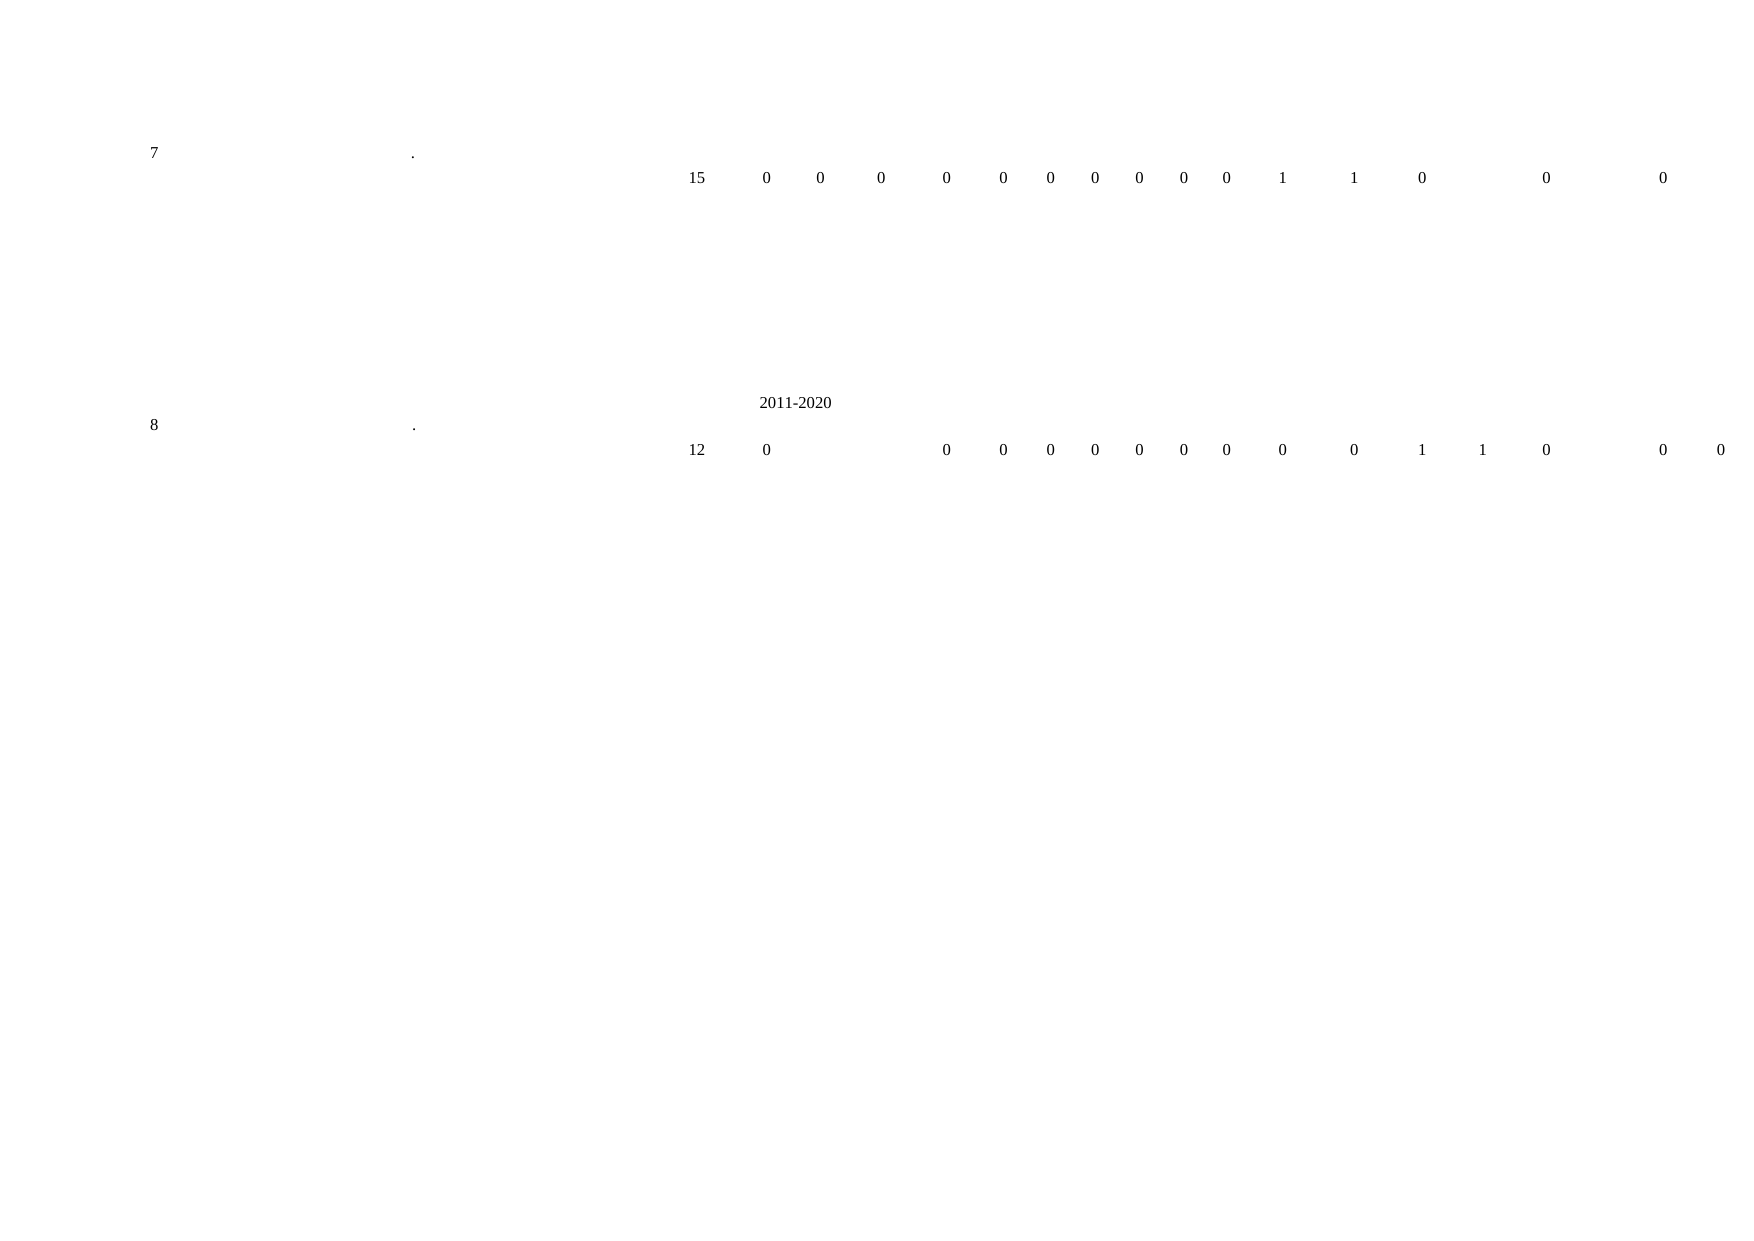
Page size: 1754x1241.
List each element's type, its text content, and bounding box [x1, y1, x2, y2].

text 8. [412, 413, 432, 434]
text 12 [688, 438, 727, 459]
text 2011-2020 [759, 391, 1720, 413]
text 15 [688, 166, 727, 188]
